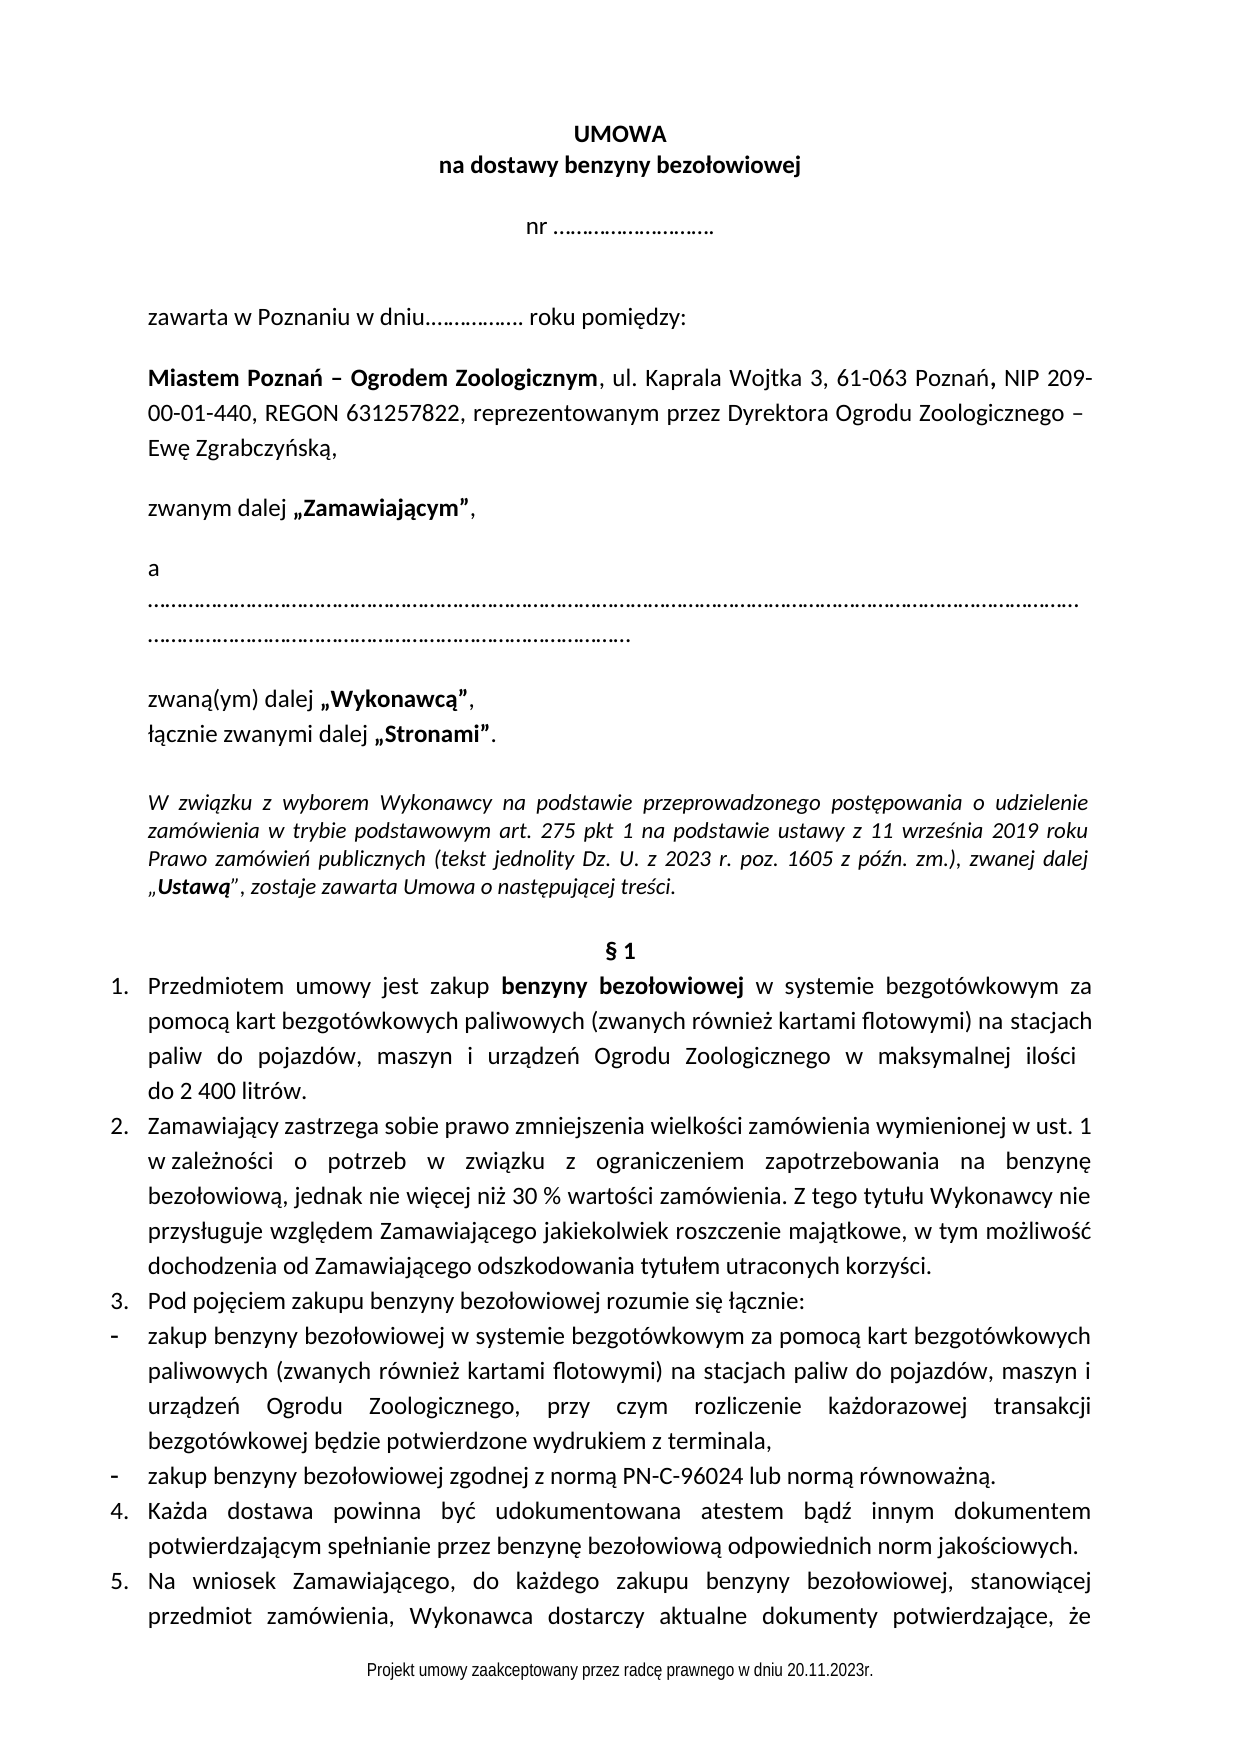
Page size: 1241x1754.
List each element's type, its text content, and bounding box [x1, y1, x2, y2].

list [110, 1566, 1093, 1631]
text na dostawy benzyny bezołowiowej [148, 149, 1093, 179]
text Miastem Poznań – Ogrodem Zoologicznym, ul. Kaprala Wojtka 3, 61-063 Poznań, NIP 209-00-01-440, REGON 631257822, reprezentowanym przez Dyrektora Ogrodu Zoologicznego – Ewę Zgrabczyńską, [148, 362, 1093, 463]
list zakup benzyny bezołowiowej zgodnej z normą PN-C-96024 lub normą równoważną. [110, 1461, 1093, 1491]
text a [148, 552, 1093, 583]
text § 1 [148, 936, 1093, 966]
text zwaną(ym) dalej „Wykonawcą”, [148, 683, 1093, 714]
text łącznie zwanymi dalej „Stronami”. [148, 718, 1093, 749]
text ………………………………………………………………………………………………………………………………………………………………………………………………………………………… [148, 583, 1093, 648]
list Zamawiający zastrzega sobie prawo zmniejszenia wielkości zamówienia wymienionej w ust. 1 w zależności o potrzeb w związku z ograniczeniem zapotrzebowania na benzynę bezołowiową, jednak nie więcej niż 30 % wartości zamówienia. Z tego tytułu Wykonawcy nie przysługuje względem Zamawiającego jakiekolwiek roszczenie majątkowe, w tym możliwość dochodzenia od Zamawiającego odszkodowania tytułem utraconych korzyści. [110, 1111, 1093, 1281]
list Każda dostawa powinna być udokumentowana atestem bądź innym dokumentem potwierdzającym spełnianie przez benzynę bezołowiową odpowiednich norm jakościowych. [110, 1496, 1093, 1561]
text UMOWA [148, 118, 1093, 149]
text nr ………………………. [148, 210, 1093, 240]
text W związku z wyborem Wykonawcy na podstawie przeprowadzonego postępowania o udzielenie zamówienia w trybie podstawowym art. 275 pkt 1 na podstawie ustawy z 11 września 2019 roku Prawo zamówień publicznych (tekst jednolity Dz. U. z 2023 r. poz. 1605 z późn. zm.), zwanej dalej „Ustawą”, zostaje zawarta Umowa o następującej treści. [148, 788, 1093, 901]
list Przedmiotem umowy jest zakup benzyny bezołowiowej w systemie bezgotówkowym za pomocą kart bezgotówkowych paliwowych (zwanych również kartami flotowymi) na stacjach paliw do pojazdów, maszyn i urządzeń Ogrodu Zoologicznego w maksymalnej ilości do 2 400 litrów. [110, 971, 1093, 1106]
text zwanym dalej „Zamawiającym”, [148, 492, 1093, 523]
text zawarta w Poznaniu w dniu.……………. roku pomiędzy: [148, 301, 1093, 332]
list zakup benzyny bezołowiowej w systemie bezgotówkowym za pomocą kart bezgotówkowych paliwowych (zwanych również kartami flotowymi) na stacjach paliw do pojazdów, maszyn i urządzeń Ogrodu Zoologicznego, przy czym rozliczenie każdorazowej transakcji bezgotówkowej będzie potwierdzone wydrukiem z terminala, [110, 1321, 1093, 1456]
list Pod pojęciem zakupu benzyny bezołowiowej rozumie się łącznie: [110, 1286, 1093, 1316]
